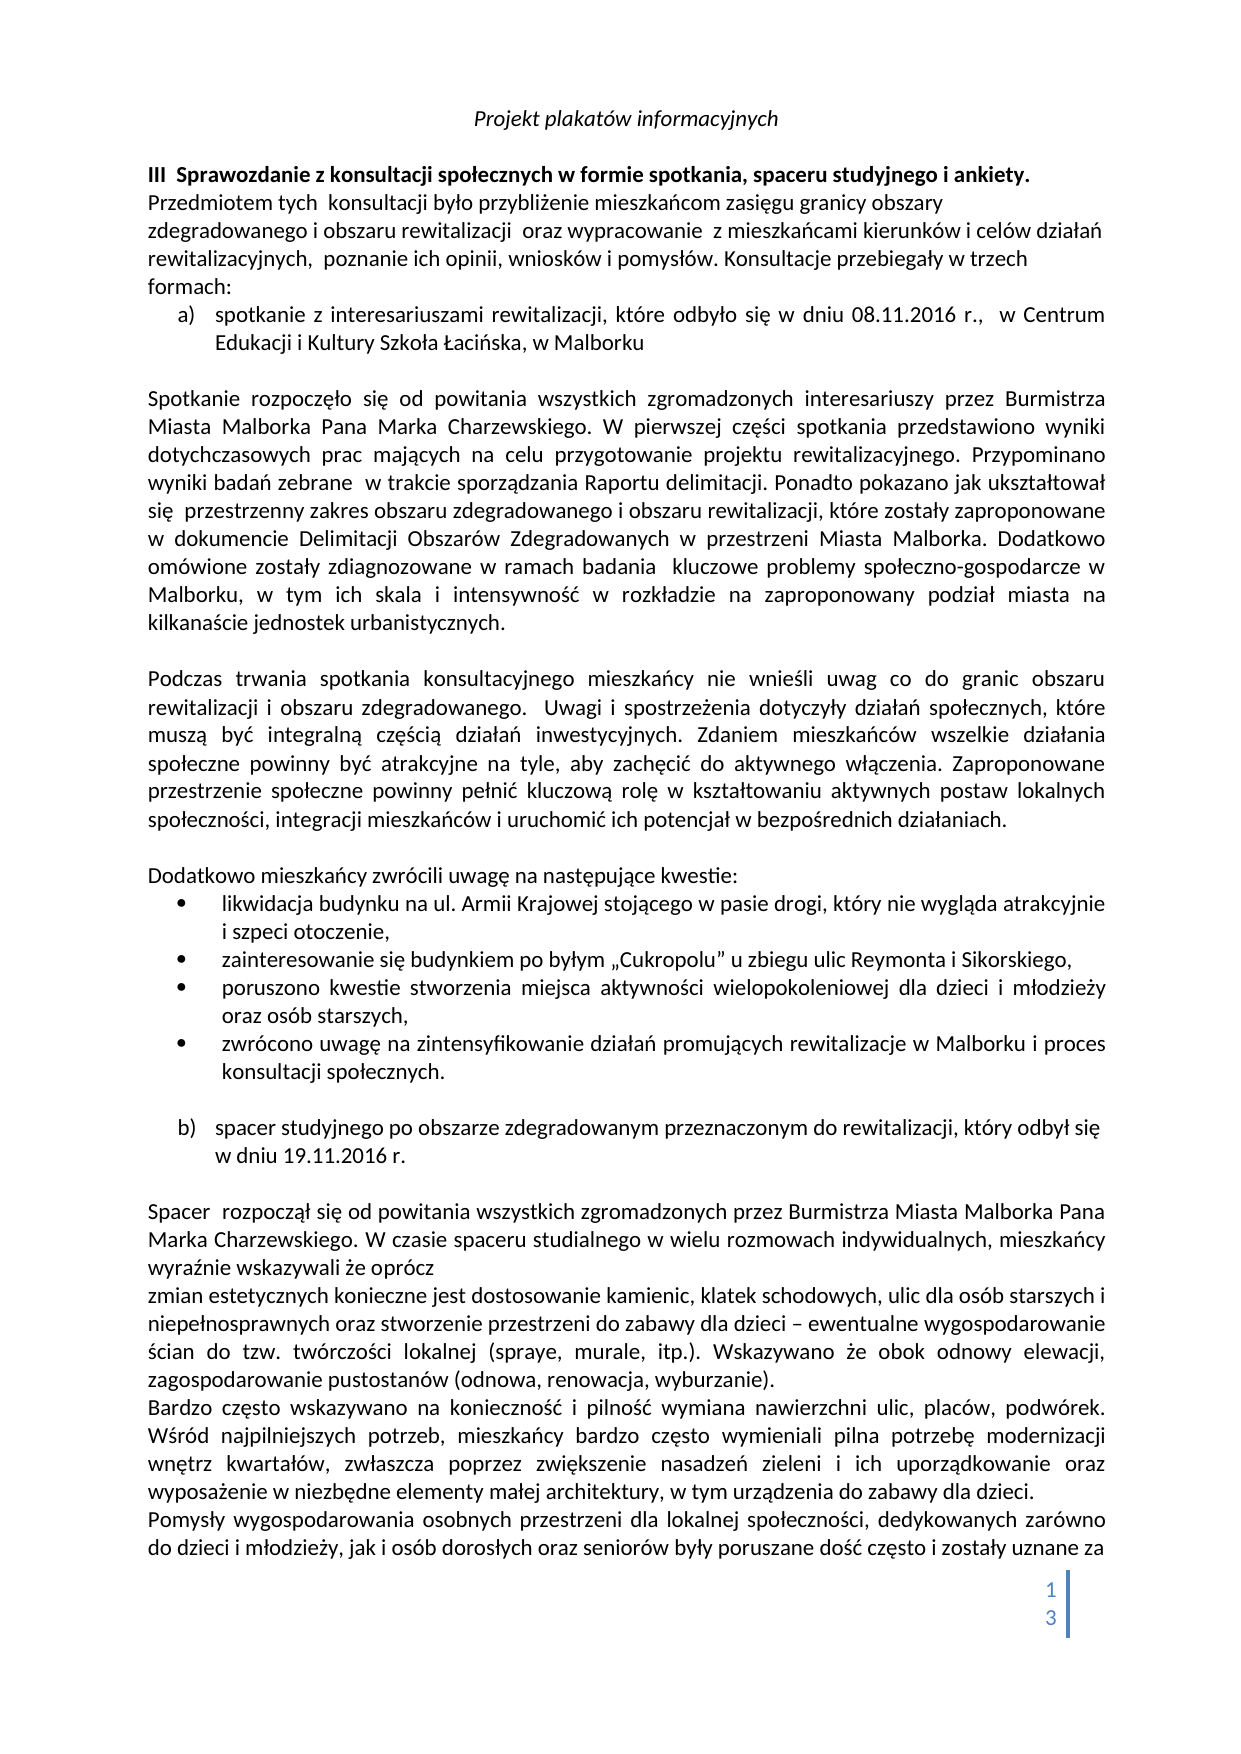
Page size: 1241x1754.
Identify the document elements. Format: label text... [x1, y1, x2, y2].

list zwrócono uwagę na zintensyfikowanie działań promujących rewitalizacje w Malborku i proces konsultacji społecznych. [177, 1029, 1107, 1085]
text Bardzo często wskazywano na konieczność i pilność wymiana nawierzchni ulic, placów, podwórek. Wśród najpilniejszych potrzeb, mieszkańcy bardzo często wymieniali pilna potrzebę modernizacji wnętrz kwartałów, zwłaszcza poprzez zwiększenie nasadzeń zieleni i ich uporządkowanie oraz wyposażenie w niezbędne elementy małej architektury, w tym urządzenia do zabawy dla dzieci. [148, 1393, 1107, 1505]
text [148, 1505, 1107, 1561]
text Dodatkowo mieszkańcy zwrócili uwagę na następujące kwestie: [148, 861, 1107, 889]
text Przedmiotem tych konsultacji było przybliżenie mieszkańcom zasięgu granicy obszary zdegradowanego i obszaru rewitalizacji oraz wypracowanie z mieszkańcami kierunków i celów działań rewitalizacyjnych, poznanie ich opinii, wniosków i pomysłów. Konsultacje przebiegały w trzech formach: [148, 188, 1107, 300]
text Spacer rozpoczął się od powitania wszystkich zgromadzonych przez Burmistrza Miasta Malborka Pana Marka Charzewskiego. W czasie spaceru studialnego w wielu rozmowach indywidualnych, mieszkańcy wyraźnie wskazywali że oprócz [148, 1197, 1107, 1281]
text Projekt plakatów informacyjnych [148, 104, 1107, 132]
list spotkanie z interesariuszami rewitalizacji, które odbyło się w dniu 08.11.2016 r., w Centrum Edukacji i Kultury Szkoła Łacińska, w Malborku [177, 300, 1107, 356]
text III Sprawozdanie z konsultacji społecznych w formie spotkania, spaceru studyjnego i ankiety. [148, 160, 1107, 188]
text Podczas trwania spotkania konsultacyjnego mieszkańcy nie wnieśli uwag co do granic obszaru rewitalizacji i obszaru zdegradowanego. Uwagi i spostrzeżenia dotyczyły działań społecznych, które muszą być integralną częścią działań inwestycyjnych. Zdaniem mieszkańców wszelkie działania społeczne powinny być atrakcyjne na tyle, aby zachęcić do aktywnego włączenia. Zaproponowane przestrzenie społeczne powinny pełnić kluczową rolę w kształtowaniu aktywnych postaw lokalnych społeczności, integracji mieszkańców i uruchomić ich potencjał w bezpośrednich działaniach. [148, 664, 1107, 833]
text zmian estetycznych konieczne jest dostosowanie kamienic, klatek schodowych, ulic dla osób starszych i niepełnosprawnych oraz stworzenie przestrzeni do zabawy dla dzieci – ewentualne wygospodarowanie ścian do tzw. twórczości lokalnej (spraye, murale, itp.). Wskazywano że obok odnowy elewacji, zagospodarowanie pustostanów (odnowa, renowacja, wyburzanie). [148, 1281, 1107, 1393]
list poruszono kwestie stworzenia miejsca aktywności wielopokoleniowej dla dzieci i młodzieży oraz osób starszych, [177, 973, 1107, 1029]
list zainteresowanie się budynkiem po byłym „Cukropolu” u zbiegu ulic Reymonta i Sikorskiego, [177, 945, 1107, 973]
list spacer studyjnego po obszarze zdegradowanym przeznaczonym do rewitalizacji, który odbył się w dniu 19.11.2016 r. [177, 1113, 1107, 1169]
text Spotkanie rozpoczęło się od powitania wszystkich zgromadzonych interesariuszy przez Burmistrza Miasta Malborka Pana Marka Charzewskiego. W pierwszej części spotkania przedstawiono wyniki dotychczasowych prac mających na celu przygotowanie projektu rewitalizacyjnego. Przypominano wyniki badań zebrane w trakcie sporządzania Raportu delimitacji. Ponadto pokazano jak ukształtował się przestrzenny zakres obszaru zdegradowanego i obszaru rewitalizacji, które zostały zaproponowane w dokumencie Delimitacji Obszarów Zdegradowanych w przestrzeni Miasta Malborka. Dodatkowo omówione zostały zdiagnozowane w ramach badania kluczowe problemy społeczno-gospodarcze w Malborku, w tym ich skala i intensywność w rozkładzie na zaproponowany podział miasta na kilkanaście jednostek urbanistycznych. [148, 384, 1107, 637]
list likwidacja budynku na ul. Armii Krajowej stojącego w pasie drogi, który nie wygląda atrakcyjnie i szpeci otoczenie, [177, 889, 1107, 945]
